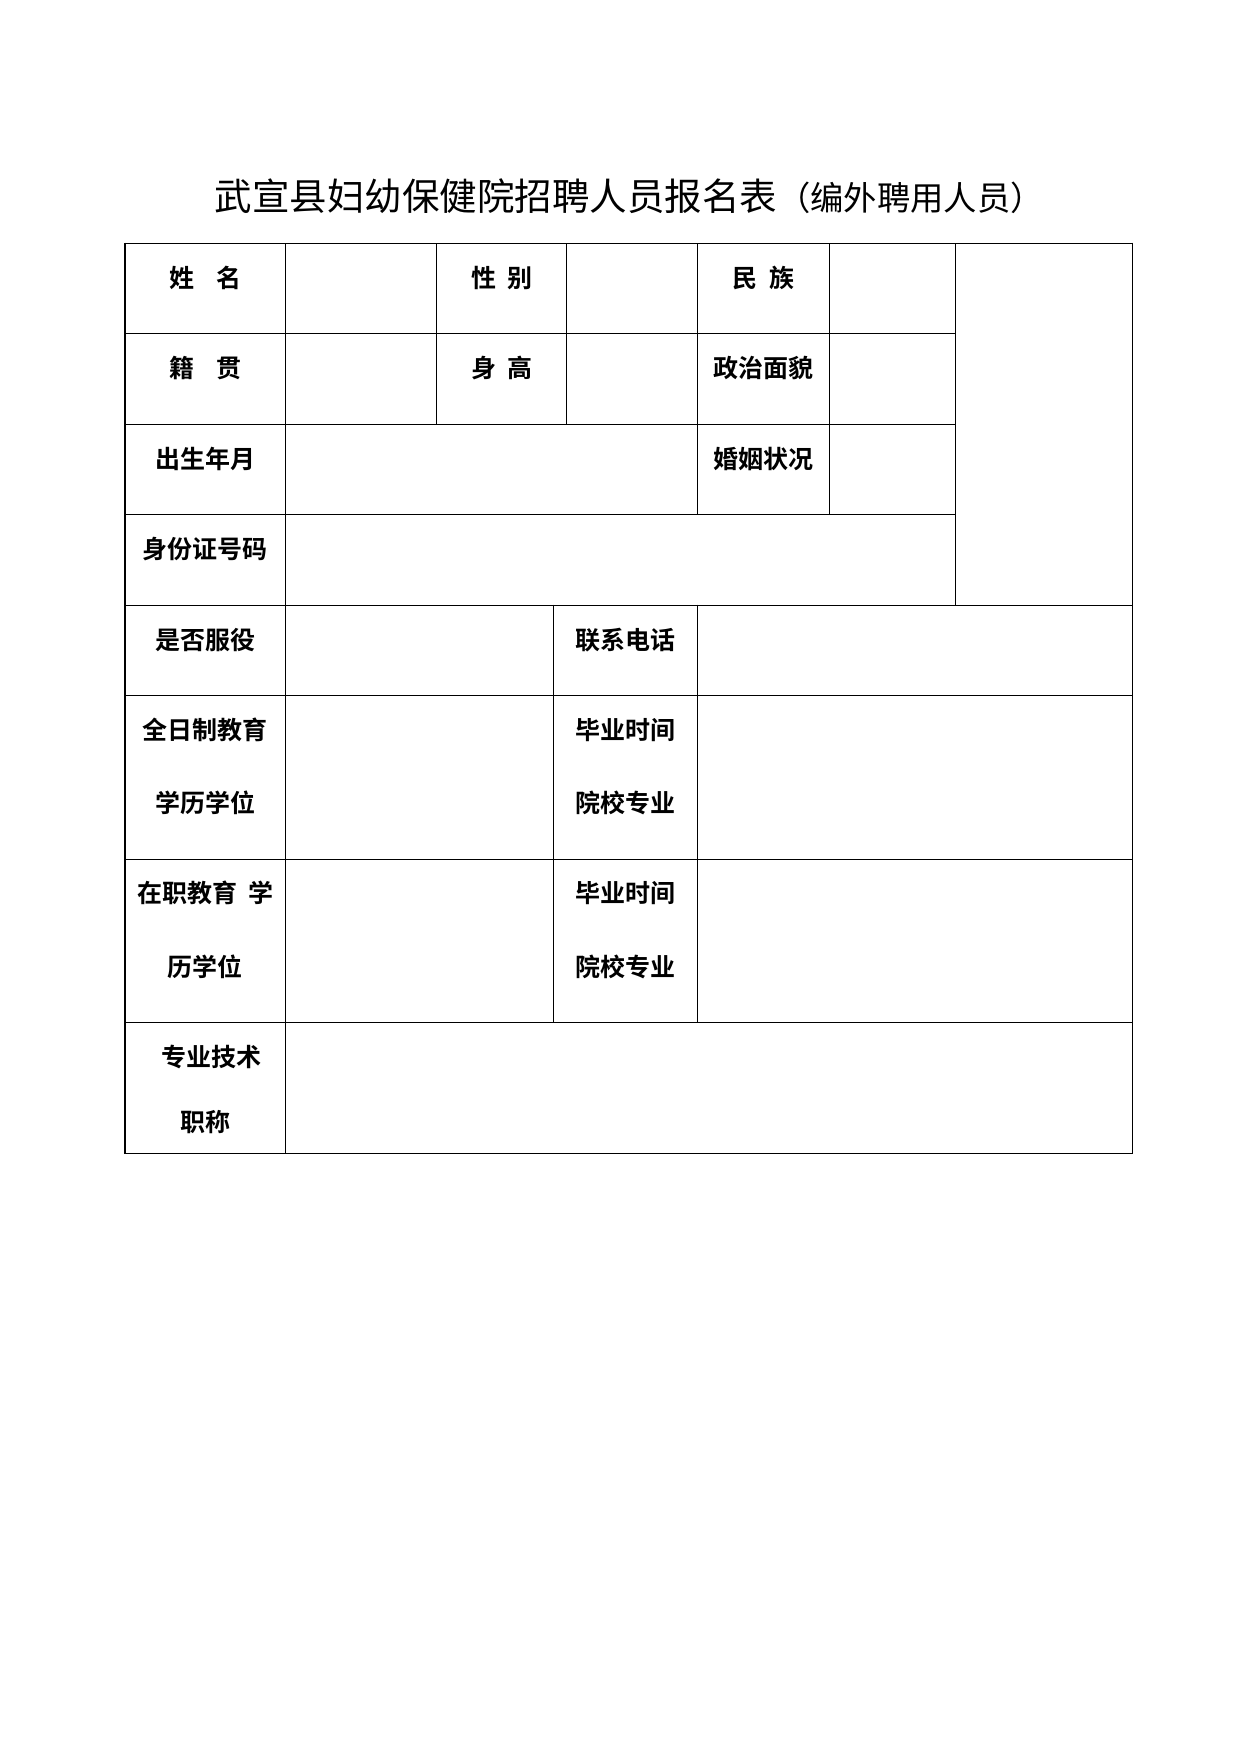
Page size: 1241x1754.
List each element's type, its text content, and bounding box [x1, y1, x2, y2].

table_cell 在职教育 学历学位 [126, 860, 285, 1022]
table_cell 身 高 [437, 334, 566, 423]
table_cell [286, 334, 436, 423]
table_cell [286, 1023, 1132, 1153]
table_cell [830, 425, 955, 514]
table_cell [698, 696, 1132, 858]
table_header [286, 244, 436, 333]
table_cell 毕业时间院校专业 [554, 696, 697, 858]
text 武宣县妇幼保健院招聘人员报名表（编外聘用人员） [165, 161, 1092, 226]
table_cell [286, 696, 553, 858]
table_cell 联系电话 [554, 606, 697, 695]
table_cell [286, 515, 955, 604]
table_cell 是否服役 [126, 606, 285, 695]
table_header [830, 244, 955, 333]
table_cell 专业技术 职称 [126, 1023, 285, 1153]
table_header 姓 名 [126, 244, 285, 333]
table_cell 毕业时间院校专业 [554, 860, 697, 1022]
table_cell 籍 贯 [126, 334, 285, 423]
table_cell [286, 425, 697, 514]
table_header 性 别 [437, 244, 566, 333]
table_cell 身份证号码 [126, 515, 285, 604]
table_cell [286, 860, 553, 1022]
table_cell 婚姻状况 [698, 425, 829, 514]
table_cell 政治面貌 [698, 334, 829, 423]
table_cell [567, 334, 697, 423]
table_header 民 族 [698, 244, 829, 333]
table_cell [830, 334, 955, 423]
table_header [956, 244, 1132, 604]
table_cell [698, 606, 1132, 695]
table_cell 出生年月 [126, 425, 285, 514]
table_header [567, 244, 697, 333]
table_cell [698, 860, 1132, 1022]
table_cell [286, 606, 553, 695]
table_cell 全日制教育学历学位 [126, 696, 285, 858]
